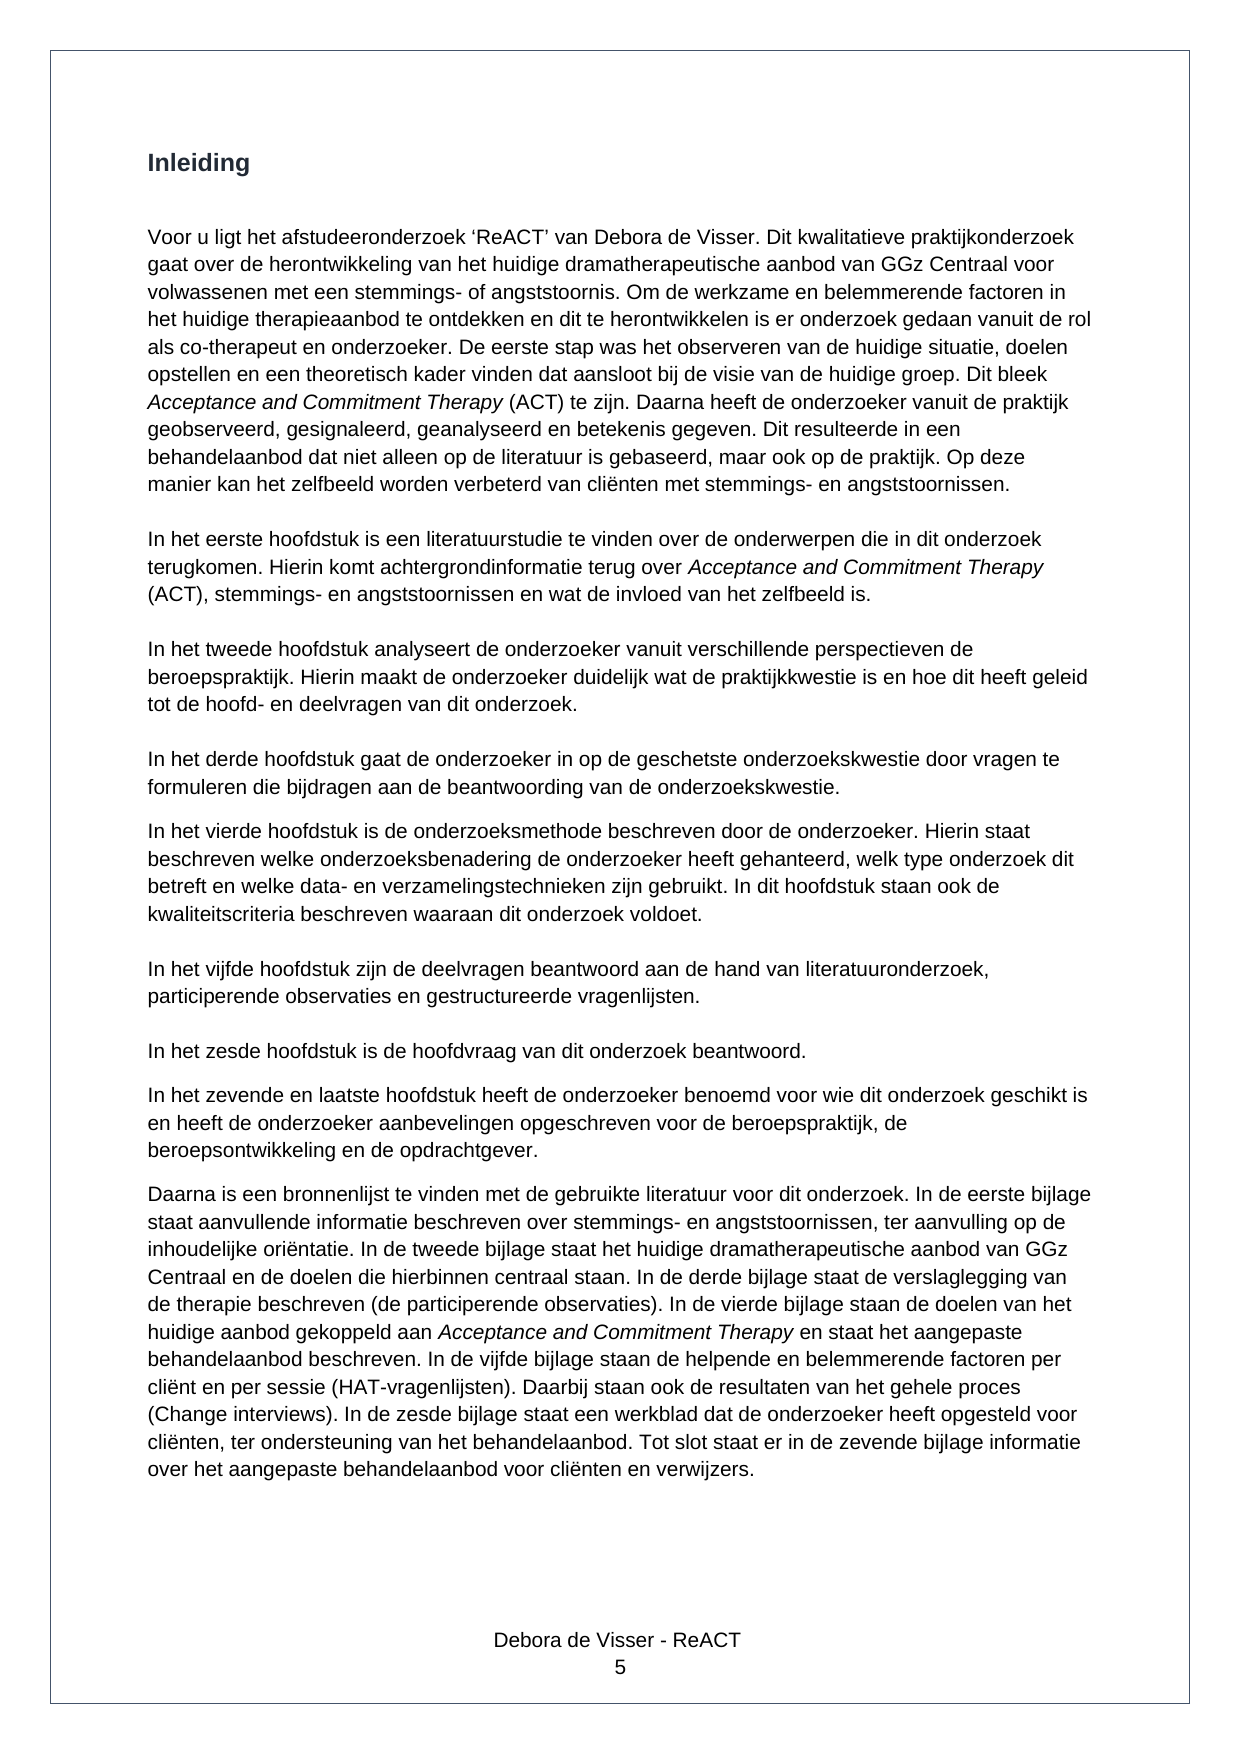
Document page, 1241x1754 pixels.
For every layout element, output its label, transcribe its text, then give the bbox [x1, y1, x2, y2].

text In het zevende en laatste hoofdstuk heeft de onderzoeker benoemd voor wie dit onderzoek geschikt is en heeft de onderzoeker aanbevelingen opgeschreven voor de beroepspraktijk, de beroepsontwikkeling en de opdrachtgever. [147, 1083, 1093, 1162]
text Inleiding [147, 147, 1093, 176]
text In het vierde hoofdstuk is de onderzoeksmethode beschreven door de onderzoeker. Hierin staat beschreven welke onderzoeksbenadering de onderzoeker heeft gehanteerd, welk type onderzoek dit betreft en welke data- en verzamelingstechnieken zijn gebruikt. In dit hoofdstuk staan ook de kwaliteitscriteria beschreven waaraan dit onderzoek voldoet. In het vijfde hoofdstuk zijn de deelvragen beantwoord aan de hand van literatuuronderzoek, participerende observaties en gestructureerde vragenlijsten. In het zesde hoofdstuk is de hoofdvraag van dit onderzoek beantwoord. [147, 819, 1093, 1063]
text Daarna is een bronnenlijst te vinden met de gebruikte literatuur voor dit onderzoek. In de eerste bijlage staat aanvullende informatie beschreven over stemmings- en angststoornissen, ter aanvulling op de inhoudelijke oriëntatie. In de tweede bijlage staat het huidige dramatherapeutische aanbod van GGz Centraal en de doelen die hierbinnen centraal staan. In de derde bijlage staat de verslaglegging van de therapie beschreven (de participerende observaties). In de vierde bijlage staan de doelen van het huidige aanbod gekoppeld aan Acceptance and Commitment Therapy en staat het aangepaste behandelaanbod beschreven. In de vijfde bijlage staan de helpende en belemmerende factoren per cliënt en per sessie (HAT-vragenlijsten). Daarbij staan ook de resultaten van het gehele proces (Change interviews). In de zesde bijlage staat een werkblad dat de onderzoeker heeft opgesteld voor cliënten, ter ondersteuning van het behandelaanbod. Tot slot staat er in de zevende bijlage informatie over het aangepaste behandelaanbod voor cliënten en verwijzers. [147, 1182, 1093, 1481]
text Voor u ligt het afstudeeronderzoek ‘ReACT’ van Debora de Visser. Dit kwalitatieve praktijkonderzoek gaat over de herontwikkeling van het huidige dramatherapeutische aanbod van GGz Centraal voor volwassenen met een stemmings- of angststoornis. Om de werkzame en belemmerende factoren in het huidige therapieaanbod te ontdekken en dit te herontwikkelen is er onderzoek gedaan vanuit de rol als co-therapeut en onderzoeker. De eerste stap was het observeren van de huidige situatie, doelen opstellen en een theoretisch kader vinden dat aansloot bij de visie van de huidige groep. Dit bleek Acceptance and Commitment Therapy (ACT) te zijn. Daarna heeft de onderzoeker vanuit de praktijk geobserveerd, gesignaleerd, geanalyseerd en betekenis gegeven. Dit resulteerde in een behandelaanbod dat niet alleen op de literatuur is gebaseerd, maar ook op de praktijk. Op deze manier kan het zelfbeeld worden verbeterd van cliënten met stemmings- en angststoornissen. In het eerste hoofdstuk is een literatuurstudie te vinden over de onderwerpen die in dit onderzoek terugkomen. Hierin komt achtergrondinformatie terug over Acceptance and Commitment Therapy (ACT), stemmings- en angststoornissen en wat de invloed van het zelfbeeld is. In het tweede hoofdstuk analyseert de onderzoeker vanuit verschillende perspectieven de beroepspraktijk. Hierin maakt de onderzoeker duidelijk wat de praktijkkwestie is en hoe dit heeft geleid tot de hoofd- en deelvragen van dit onderzoek. In het derde hoofdstuk gaat de onderzoeker in op de geschetste onderzoekskwestie door vragen te formuleren die bijdragen aan de beantwoording van de onderzoekskwestie. [147, 197, 1093, 799]
